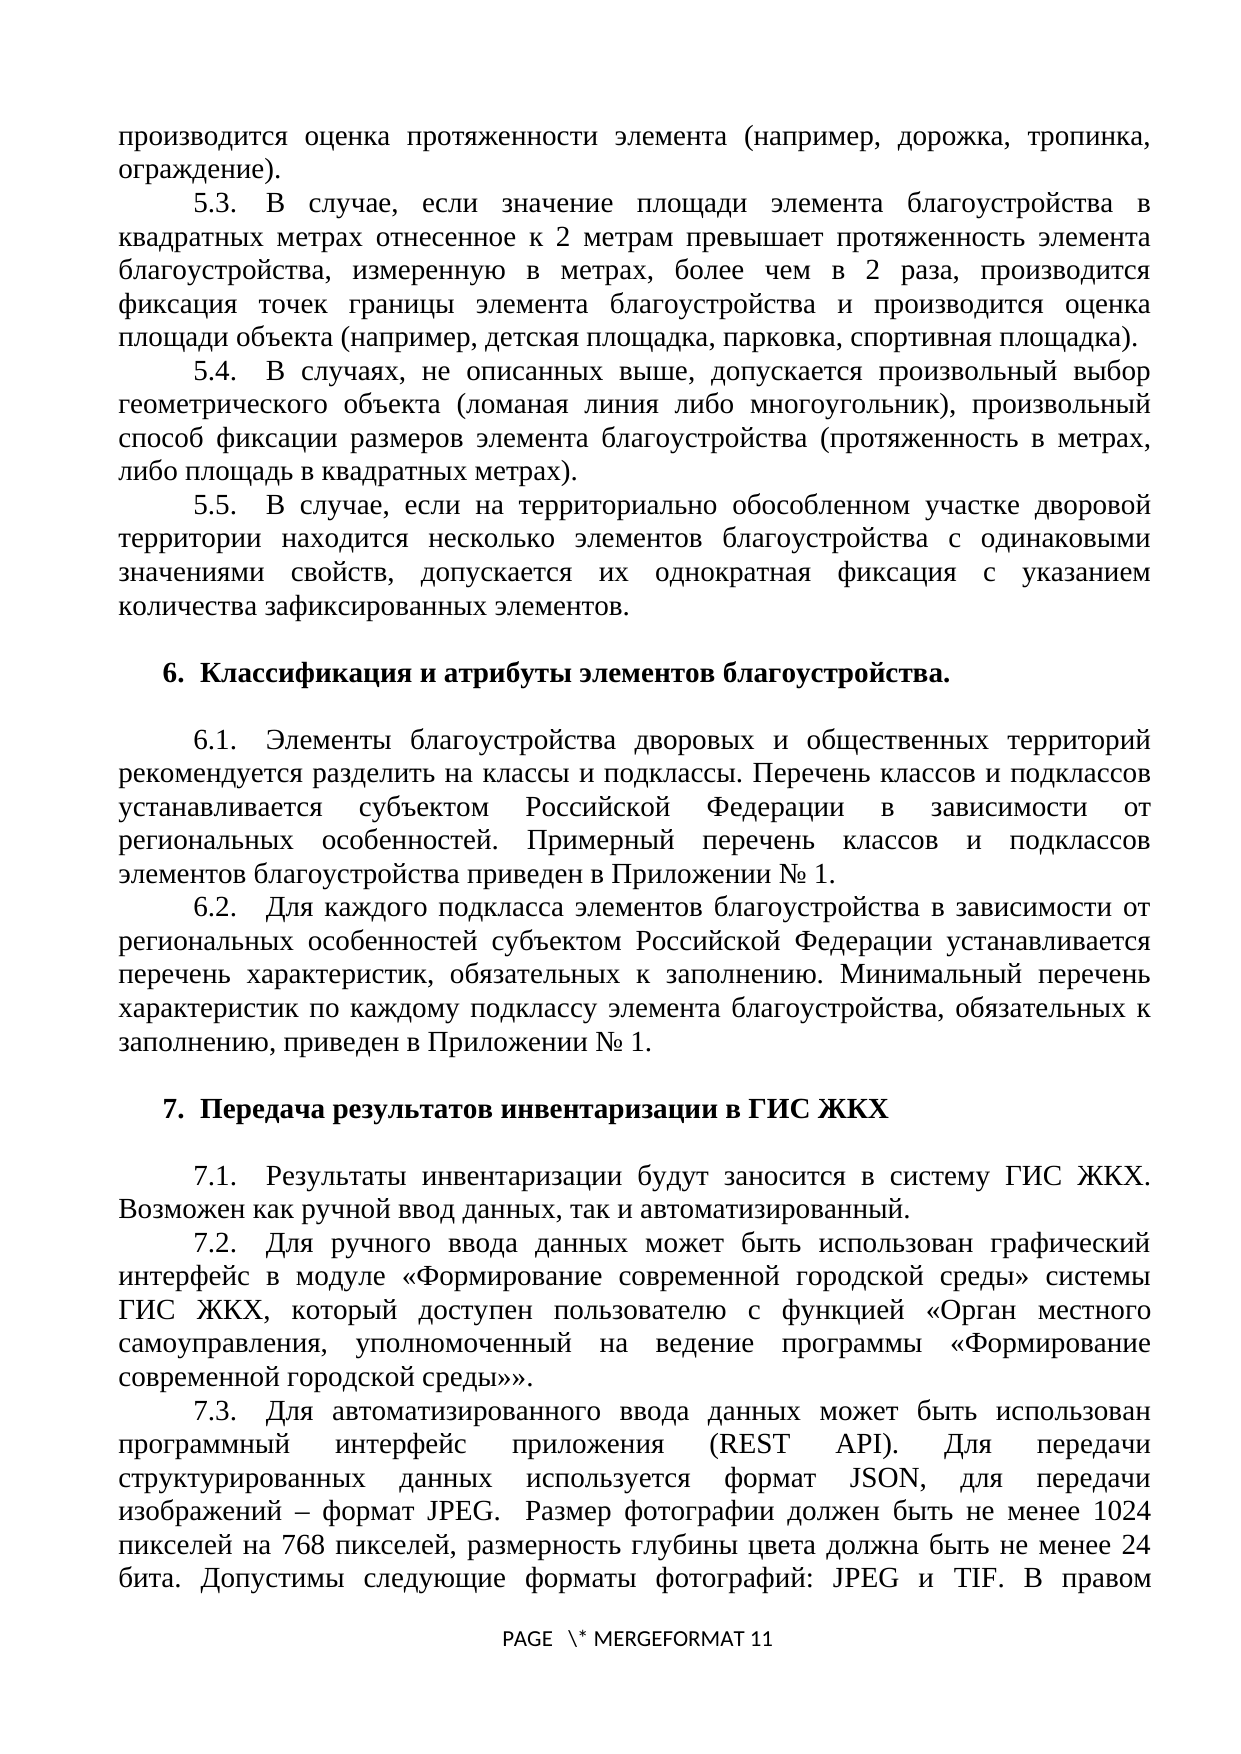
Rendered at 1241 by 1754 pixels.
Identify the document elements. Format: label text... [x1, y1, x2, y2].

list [118, 118, 1152, 185]
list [118, 1393, 1152, 1594]
list Передача результатов инвентаризации в ГИС ЖКХ [162, 1091, 1152, 1124]
list В случае, если значение площади элемента благоустройства в квадратных метрах отнесенное к 2 метрам превышает протяженность элемента благоустройства, измеренную в метрах, более чем в 2 раза, производится фиксация точек границы элемента благоустройства и производится оценка площади объекта (например, детская площадка, парковка, спортивная площадка). [118, 185, 1152, 353]
list Для ручного ввода данных может быть использован графический интерфейс в модуле «Формирование современной городской среды» системы ГИС ЖКХ, который доступен пользователю с функцией «Орган местного самоуправления, уполномоченный на ведение программы «Формирование современной городской среды»». [118, 1225, 1152, 1393]
list В случае, если на территориально обособленном участке дворовой территории находится несколько элементов благоустройства с одинаковыми значениями свойств, допускается их однократная фиксация с указанием количества зафиксированных элементов. [118, 487, 1152, 621]
list Элементы благоустройства дворовых и общественных территорий рекомендуется разделить на классы и подклассы. Перечень классов и подклассов устанавливается субъектом Российской Федерации в зависимости от региональных особенностей. Примерный перечень классов и подклассов элементов благоустройства приведен в Приложении № 1. [118, 722, 1152, 889]
list Для каждого подкласса элементов благоустройства в зависимости от региональных особенностей субъектом Российской Федерации устанавливается перечень характеристик, обязательных к заполнению. Минимальный перечень характеристик по каждому подклассу элемента благоустройства, обязательных к заполнению, приведен в Приложении № 1. [118, 889, 1152, 1057]
list В случаях, не описанных выше, допускается произвольный выбор геометрического объекта (ломаная линия либо многоугольник), произвольный способ фиксации размеров элемента благоустройства (протяженность в метрах, либо площадь в квадратных метрах). [118, 353, 1152, 487]
list Результаты инвентаризации будут заносится в систему ГИС ЖКХ. Возможен как ручной ввод данных, так и автоматизированный. [118, 1158, 1152, 1225]
list Классификация и атрибуты элементов благоустройства. [162, 655, 1152, 688]
